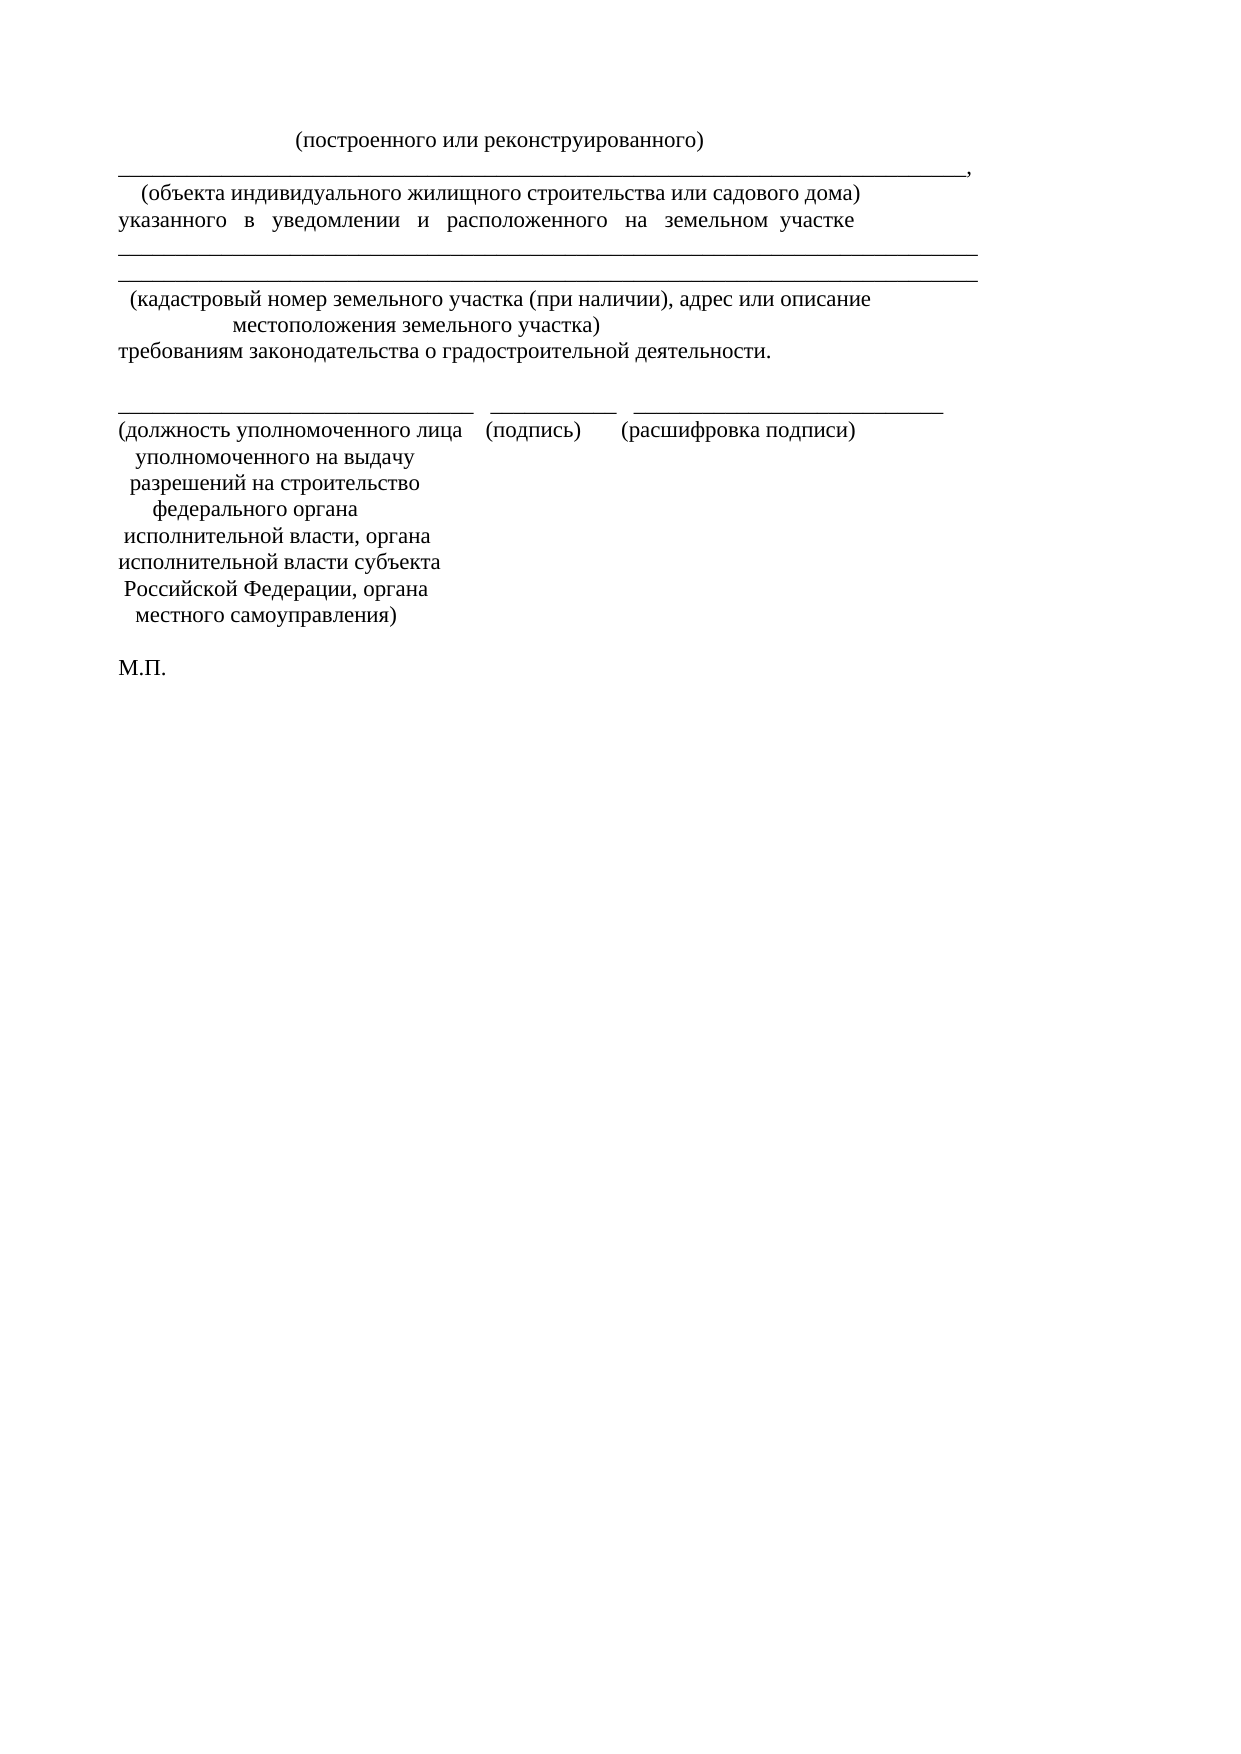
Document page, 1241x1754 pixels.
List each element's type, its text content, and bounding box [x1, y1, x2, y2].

text (построенного или реконструированного) [118, 127, 1196, 153]
text исполнительной власти субъекта [118, 548, 1196, 574]
text М.П. [118, 654, 1196, 680]
text разрешений на строительство [118, 469, 1196, 496]
text указанного в уведомлении и расположенного на земельном участке [118, 206, 1196, 232]
text федерального органа [118, 496, 1196, 522]
text местоположения земельного участка) [118, 311, 1196, 337]
text ___________________________________________________________________________ [118, 258, 1196, 285]
text (кадастровый номер земельного участка (при наличии), адрес или описание [118, 285, 1196, 311]
text требованиям законодательства о градостроительной деятельности. [118, 337, 1196, 364]
text исполнительной власти, органа [118, 522, 1196, 548]
text местного самоуправления) [118, 601, 1196, 627]
text ___________________________________________________________________________ [118, 232, 1196, 258]
text (должность уполномоченного лица (подпись) (расшифровка подписи) [118, 416, 1196, 443]
text уполномоченного на выдачу [118, 443, 1196, 469]
text _______________________________ ___________ ___________________________ [118, 390, 1196, 416]
text __________________________________________________________________________, [118, 153, 1196, 179]
text (объекта индивидуального жилищного строительства или садового дома) [118, 179, 1196, 206]
text Российской Федерации, органа [118, 574, 1196, 601]
